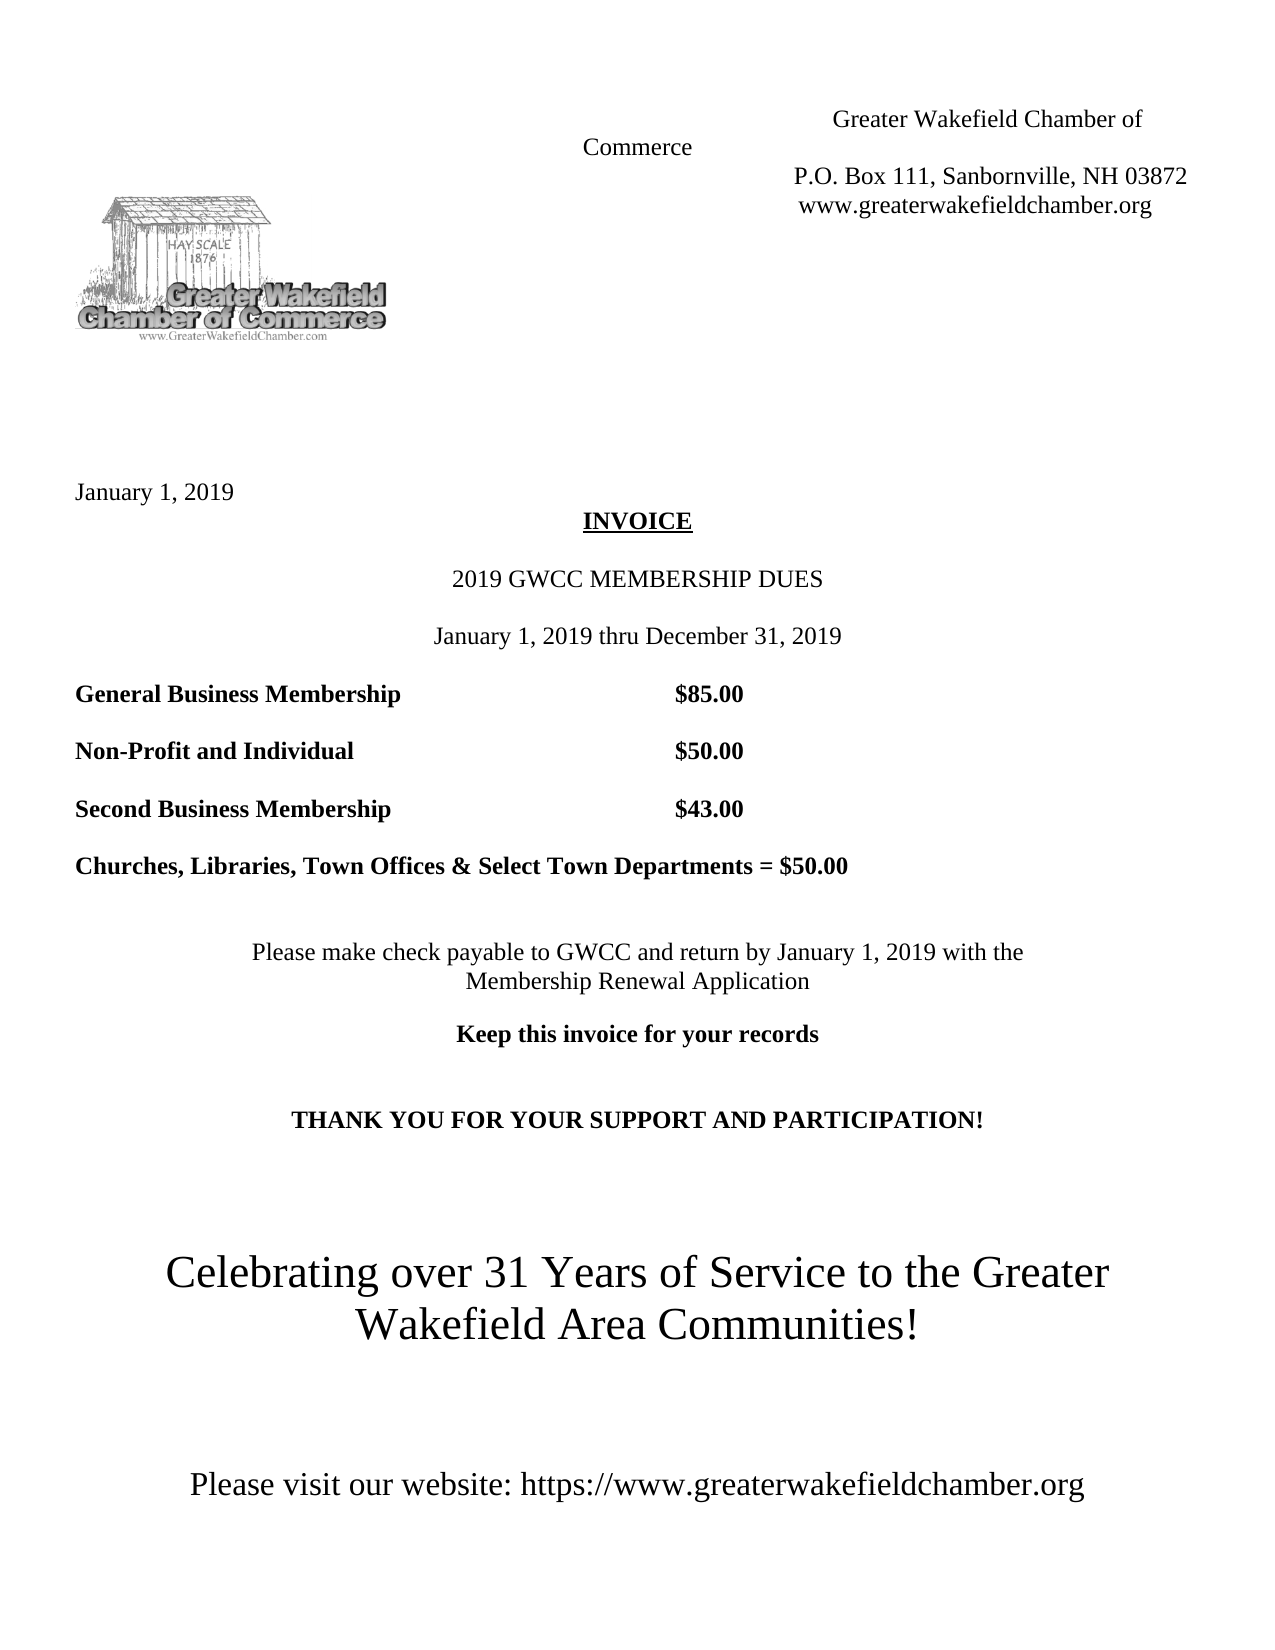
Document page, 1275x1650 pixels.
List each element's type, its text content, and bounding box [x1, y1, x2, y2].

text Please visit our website: https://www.greaterwakefieldchamber.org [75, 1465, 1200, 1503]
text Non-Profit and Individual $50.00 [75, 736, 1200, 765]
text Second Business Membership $43.00 [75, 794, 1200, 822]
text January 1, 2019 thru December 31, 2019 [75, 621, 1200, 650]
text General Business Membership $85.00 [75, 679, 1200, 707]
text Keep this invoice for your records [75, 1019, 1200, 1048]
picture [75, 219, 388, 340]
text Please make check payable to GWCC and return by January 1, 2019 with the [75, 937, 1200, 966]
subtitle Greater Wakefield Chamber of Commerce [75, 104, 1200, 161]
text January 1, 2019 [75, 477, 1200, 506]
text 2019 GWCC MEMBERSHIP DUES [75, 564, 1200, 592]
text Churches, Libraries, Town Offices & Select Town Departments = $50.00 [75, 851, 1200, 880]
text Membership Renewal Application [75, 966, 1200, 995]
subtitle P.O. Box 111, Sanbornville, NH 03872 [75, 161, 1200, 190]
text www.greaterwakefieldchamber.org [75, 190, 1200, 219]
text THANK YOU FOR YOUR SUPPORT AND PARTICIPATION! [75, 1105, 1200, 1134]
text Celebrating over 31 Years of Service to the Greater Wakefield Area Communities! [75, 1244, 1200, 1350]
text INVOICE [75, 506, 1200, 535]
